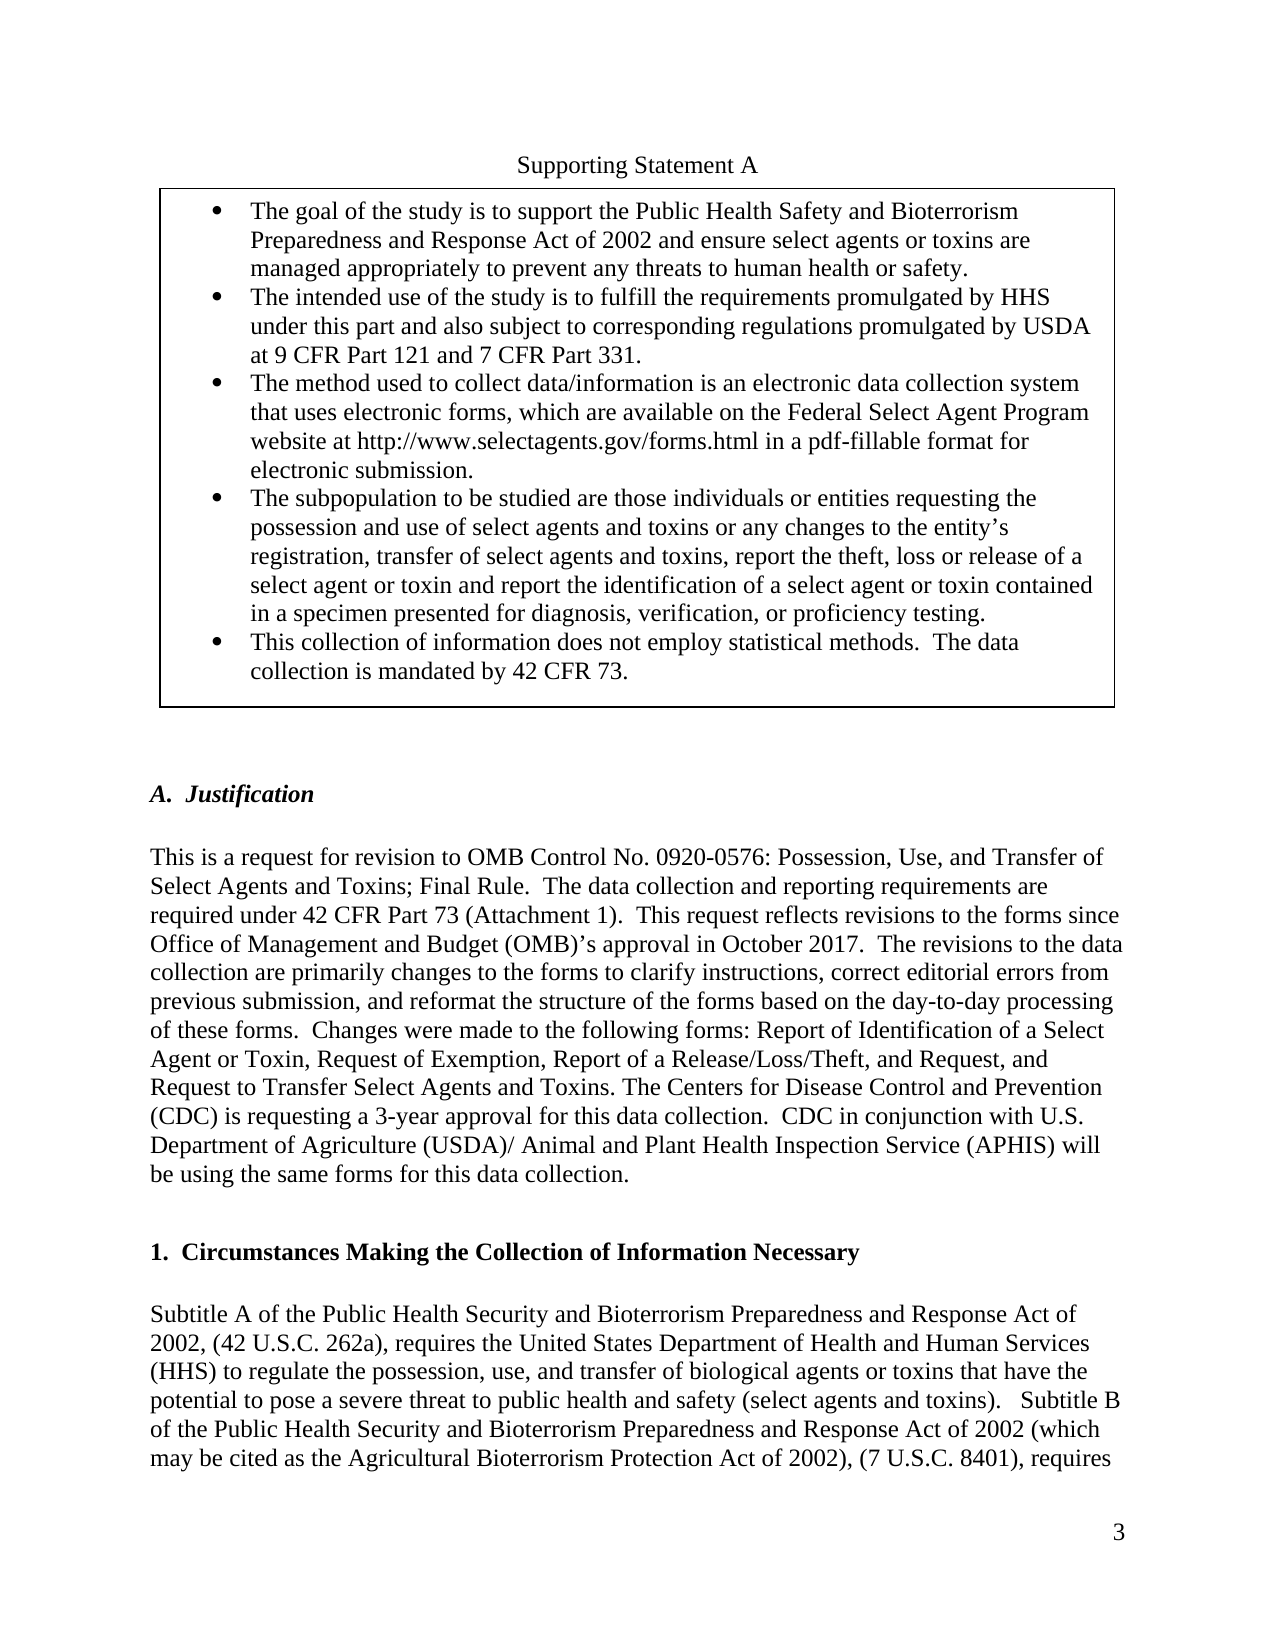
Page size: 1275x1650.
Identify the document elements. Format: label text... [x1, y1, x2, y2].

subtitle 1. Circumstances Making the Collection of Information Necessary [150, 1237, 1125, 1266]
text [150, 1299, 1125, 1471]
text Supporting Statement A [150, 150, 1125, 179]
text This is a request for revision to OMB Control No. 0920-0576: Possession, Use, and Transfer of Select Agents and Toxins; Final Rule. The data collection and reporting requirements are required under 42 CFR Part 73 (Attachment 1). This request reflects revisions to the forms since Office of Management and Budget (OMB)’s approval in October 2017. The revisions to the data collection are primarily changes to the forms to clarify instructions, correct editorial errors from previous submission, and reformat the structure of the forms based on the day-to-day processing of these forms. Changes were made to the following forms: Report of Identification of a Select Agent or Toxin, Request of Exemption, Report of a Release/Loss/Theft, and Request, and Request to Transfer Select Agents and Toxins. The Centers for Disease Control and Prevention (CDC) is requesting a 3-year approval for this data collection. CDC in conjunction with U.S. Department of Agriculture (USDA)/ Animal and Plant Health Inspection Service (APHIS) will be using the same forms for this data collection. [150, 842, 1125, 1187]
subtitle A. Justification [150, 779, 1125, 807]
